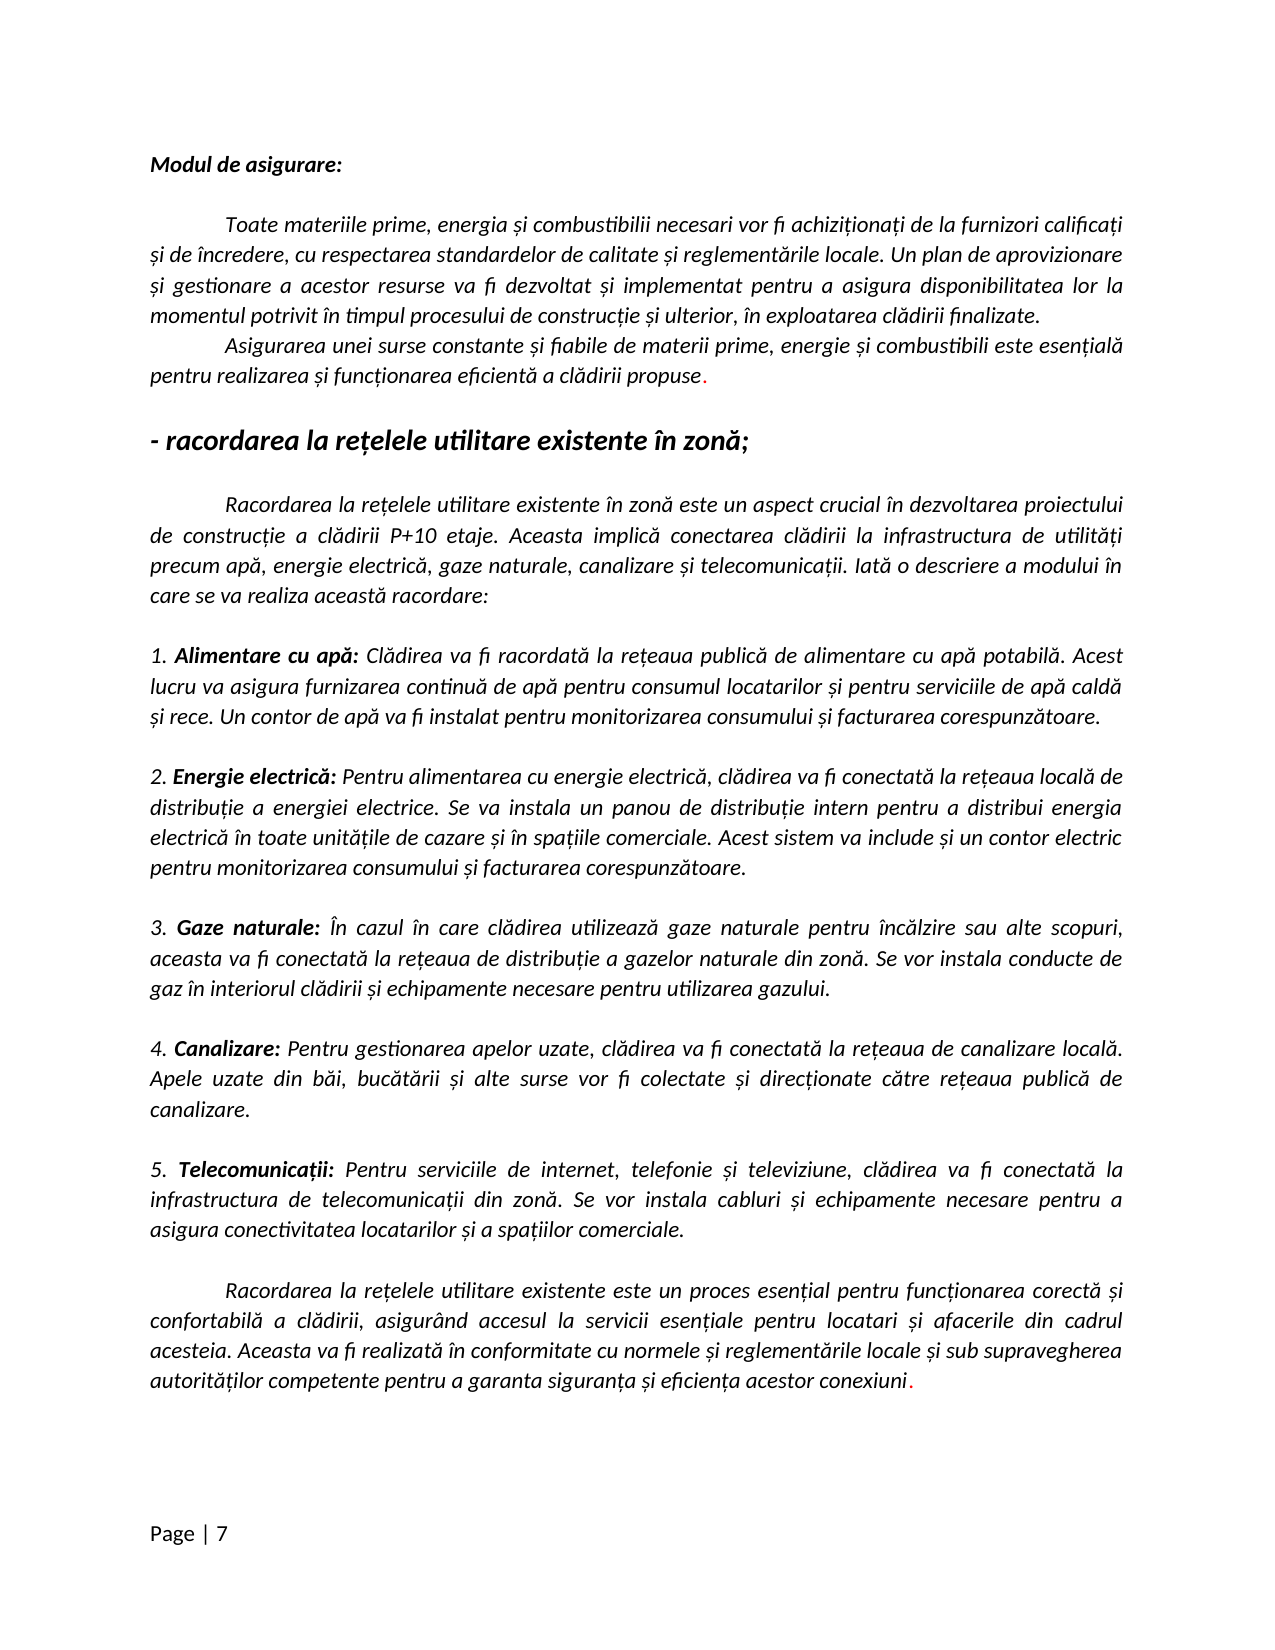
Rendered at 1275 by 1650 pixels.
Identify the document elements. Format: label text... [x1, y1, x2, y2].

text Toate materiile prime, energia și combustibilii necesari vor fi achiziționați de la furnizori calificați și de încredere, cu respectarea standardelor de calitate și reglementările locale. Un plan de aprovizionare și gestionare a acestor resurse va fi dezvoltat și implementat pentru a asigura disponibilitatea lor la momentul potrivit în timpul procesului de construcție și ulterior, în exploatarea clădirii finalizate. [150, 210, 1125, 329]
text Racordarea la rețelele utilitare existente în zonă este un aspect crucial în dezvoltarea proiectului de construcție a clădirii P+10 etaje. Aceasta implică conectarea clădirii la infrastructura de utilități precum apă, energie electrică, gaze naturale, canalizare și telecomunicații. Iată o descriere a modului în care se va realiza această racordare: [150, 491, 1125, 609]
text 5. Telecomunicații: Pentru serviciile de internet, telefonie și televiziune, clădirea va fi conectată la infrastructura de telecomunicații din zonă. Se vor instala cabluri și echipamente necesare pentru a asigura conectivitatea locatarilor și a spațiilor comerciale. [150, 1155, 1125, 1243]
text - racordarea la rețelele utilitare existente în zonă; [150, 422, 1125, 457]
text 4. Canalizare: Pentru gestionarea apelor uzate, clădirea va fi conectată la rețeaua de canalizare locală. Apele uzate din băi, bucătării și alte surse vor fi colectate și direcționate către rețeaua publică de canalizare. [150, 1034, 1125, 1123]
text 1. Alimentare cu apă: Clădirea va fi racordată la rețeaua publică de alimentare cu apă potabilă. Acest lucru va asigura furnizarea continuă de apă pentru consumul locatarilor și pentru serviciile de apă caldă și rece. Un contor de apă va fi instalat pentru monitorizarea consumului și facturarea corespunzătoare. [150, 642, 1125, 730]
text 3. Gaze naturale: În cazul în care clădirea utilizează gaze naturale pentru încălzire sau alte scopuri, aceasta va fi conectată la rețeaua de distribuție a gazelor naturale din zonă. Se vor instala conducte de gaz în interiorul clădirii și echipamente necesare pentru utilizarea gazului. [150, 913, 1125, 1002]
text Asigurarea unei surse constante și fiabile de materii prime, energie și combustibili este esențială pentru realizarea și funcționarea eficientă a clădirii propuse. [150, 331, 1125, 389]
text Modul de asigurare: [150, 150, 1125, 178]
text 2. Energie electrică: Pentru alimentarea cu energie electrică, clădirea va fi conectată la rețeaua locală de distribuție a energiei electrice. Se va instala un panou de distribuție intern pentru a distribui energia electrică în toate unitățile de cazare și în spațiile comerciale. Acest sistem va include și un contor electric pentru monitorizarea consumului și facturarea corespunzătoare. [150, 762, 1125, 881]
text Racordarea la rețelele utilitare existente este un proces esențial pentru funcționarea corectă și confortabilă a clădirii, asigurând accesul la servicii esențiale pentru locatari și afacerile din cadrul acesteia. Aceasta va fi realizată în conformitate cu normele și reglementările locale și sub supravegherea autorităților competente pentru a garanta siguranța și eficiența acestor conexiuni. [150, 1276, 1125, 1394]
